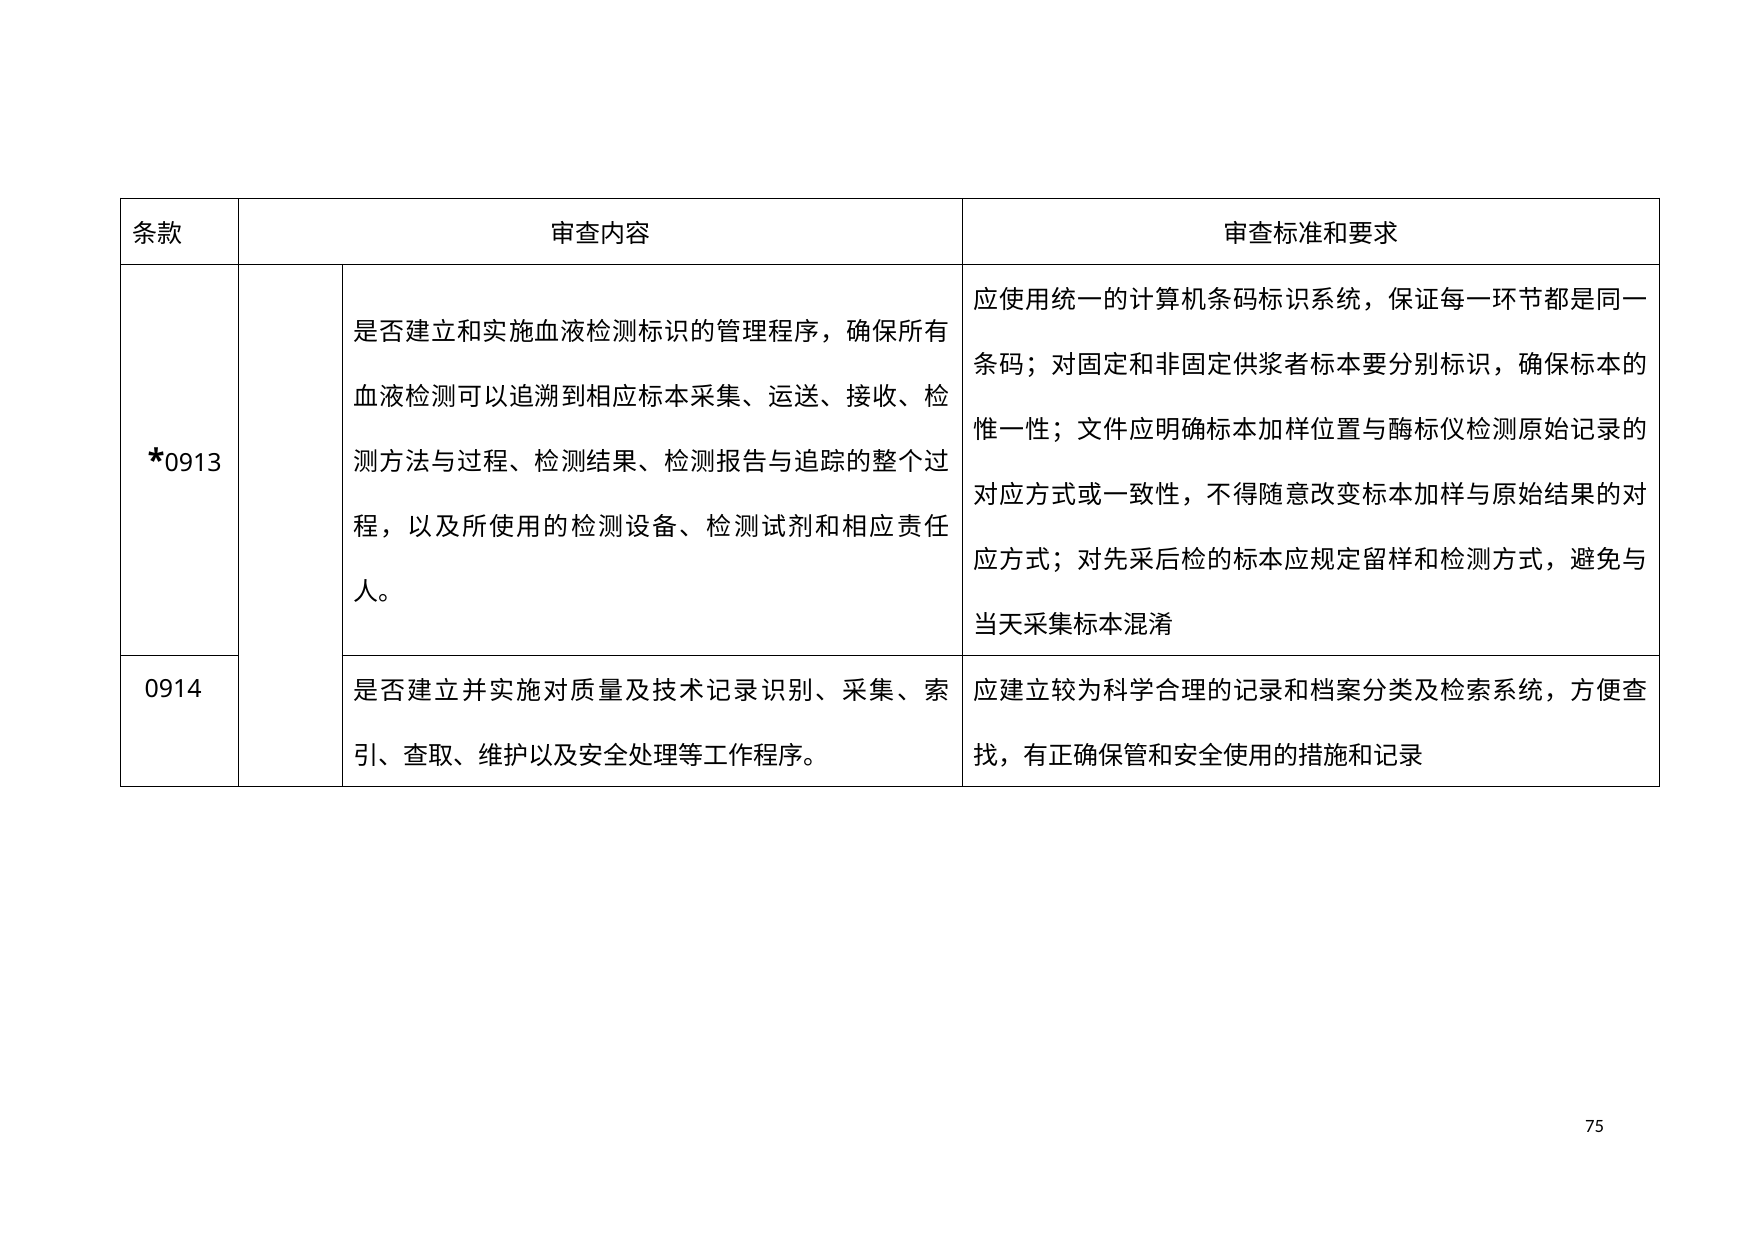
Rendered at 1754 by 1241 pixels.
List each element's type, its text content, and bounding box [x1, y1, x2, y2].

table_header 条款 [121, 199, 238, 264]
table_header 审查内容 [239, 199, 962, 264]
table_cell 应使用统一的计算机条码标识系统，保证每一环节都是同一条码；对固定和非固定供浆者标本要分别标识，确保标本的惟一性；文件应明确标本加样位置与酶标仪检测原始记录的对应方式或一致性，不得随意改变标本加样与原始结果的对应方式；对先采后检的标本应规定留样和检测方式，避免与当天采集标本混淆 [963, 265, 1659, 655]
table_header 审查标准和要求 [963, 199, 1659, 264]
table_cell 是否建立并实施对质量及技术记录识别、采集、索引、查取、维护以及安全处理等工作程序。 [343, 656, 962, 786]
table_cell *0913 [121, 265, 238, 655]
table_cell 是否建立和实施血液检测标识的管理程序，确保所有血液检测可以追溯到相应标本采集、运送、接收、检测方法与过程、检测结果、检测报告与追踪的整个过程，以及所使用的检测设备、检测试剂和相应责任人。 [343, 265, 962, 655]
table_cell 0914 [121, 656, 238, 786]
table_cell 应建立较为科学合理的记录和档案分类及检索系统，方便查找，有正确保管和安全使用的措施和记录 [963, 656, 1659, 786]
